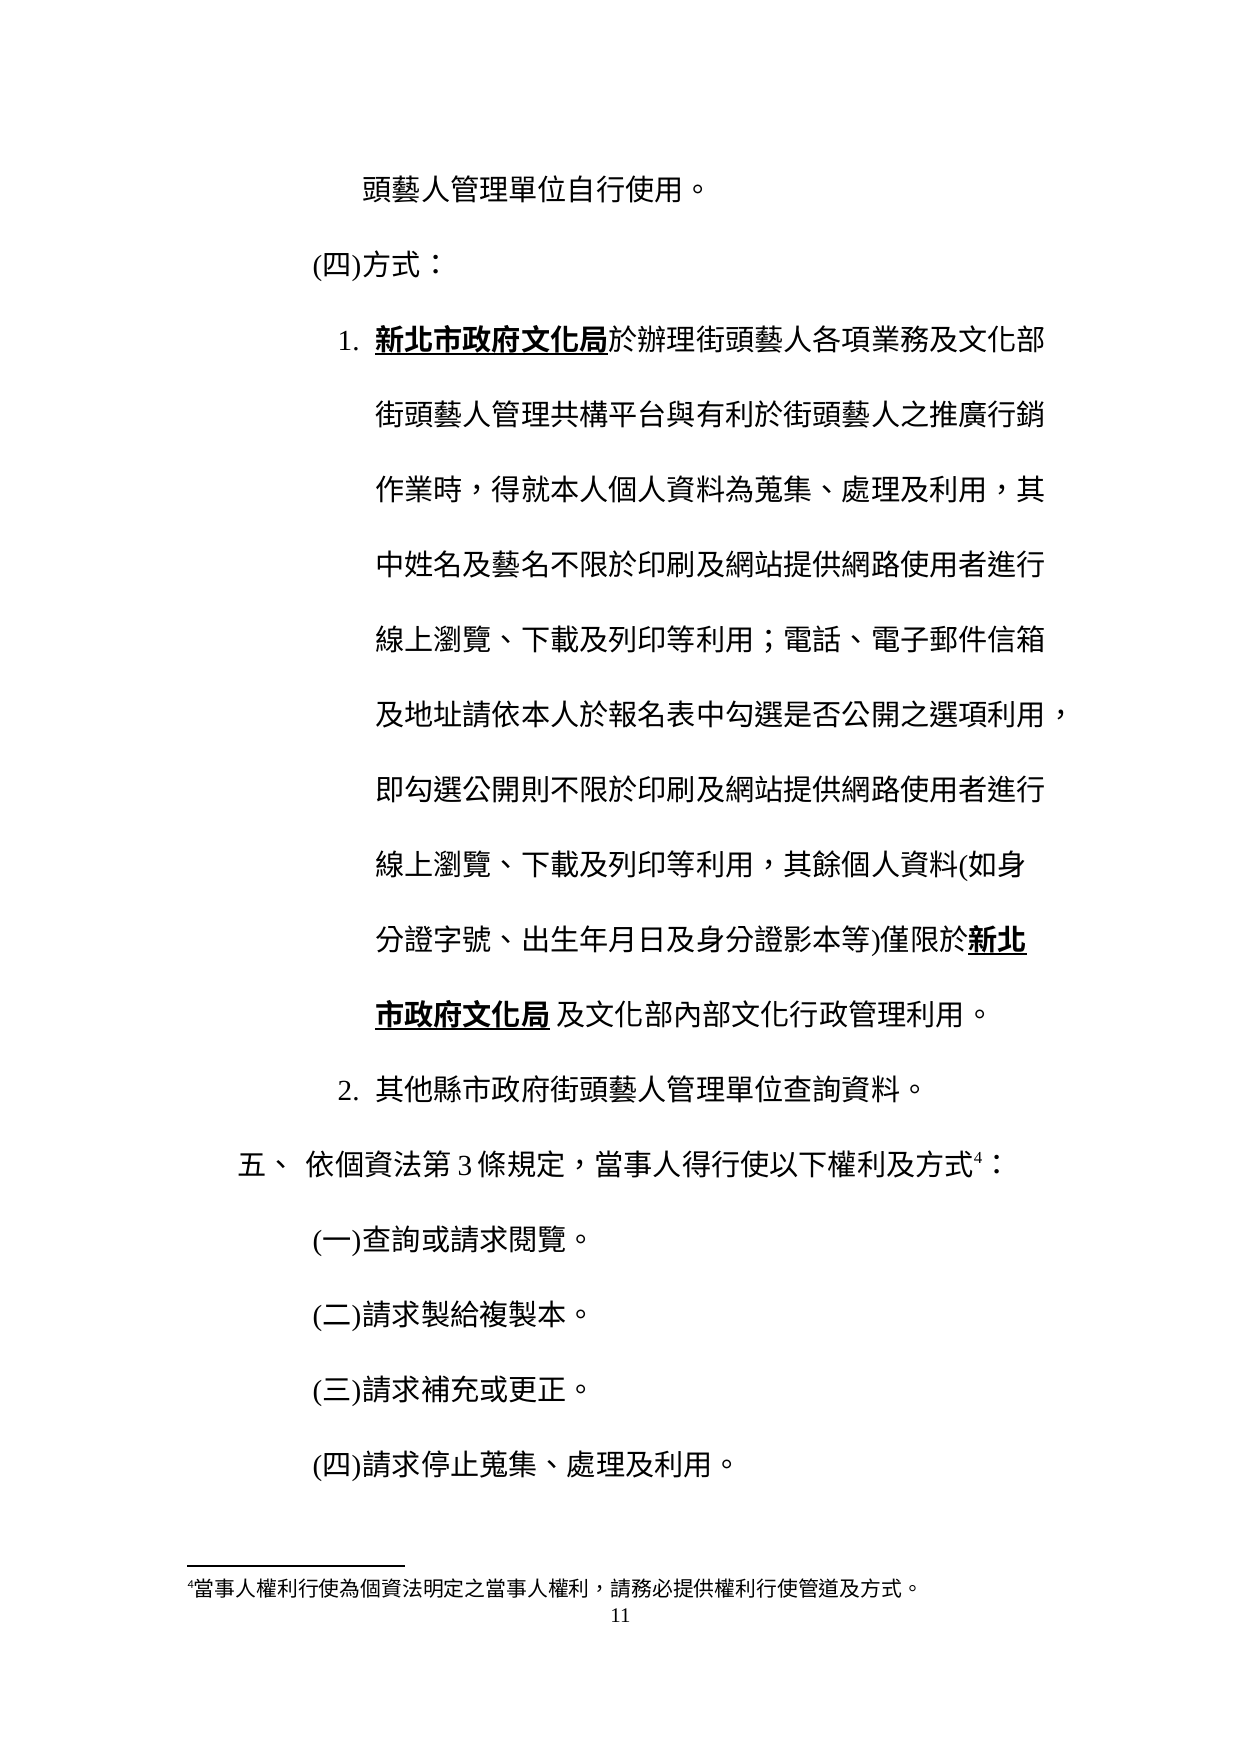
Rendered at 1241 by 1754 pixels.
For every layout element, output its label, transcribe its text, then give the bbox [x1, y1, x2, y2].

list 新北市政府文化局於辦理街頭藝人各項業務及文化部街頭藝人管理共構平台與有利於街頭藝人之推廣行銷作業時，得就本人個人資料為蒐集、處理及利用，其中姓名及藝名不限於印刷及網站提供網路使用者進行線上瀏覽、下載及列印等利用；電話、電子郵件信箱及地址請依本人於報名表中勾選是否公開之選項利用，即勾選公開則不限於印刷及網站提供網路使用者進行線上瀏覽、下載及列印等利用，其餘個人資料(如身分證字號、出生年月日及身分證影本等)僅限於新北市政府文化局 及文化部內部文化行政管理利用。 [337, 300, 1053, 1050]
list 查詢或請求閱覽。 [312, 1200, 1053, 1275]
list 其他縣市政府街頭藝人管理單位查詢資料。 [337, 1050, 1053, 1125]
list 依個資法第3條規定，當事人得行使以下權利及方式： [237, 1125, 1053, 1200]
list 方式： [312, 225, 1053, 300]
list 請求補充或更正。 [312, 1350, 1053, 1425]
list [312, 150, 1053, 225]
list 請求停止蒐集、處理及利用。 [312, 1425, 1053, 1500]
list 請求製給複製本。 [312, 1275, 1053, 1350]
